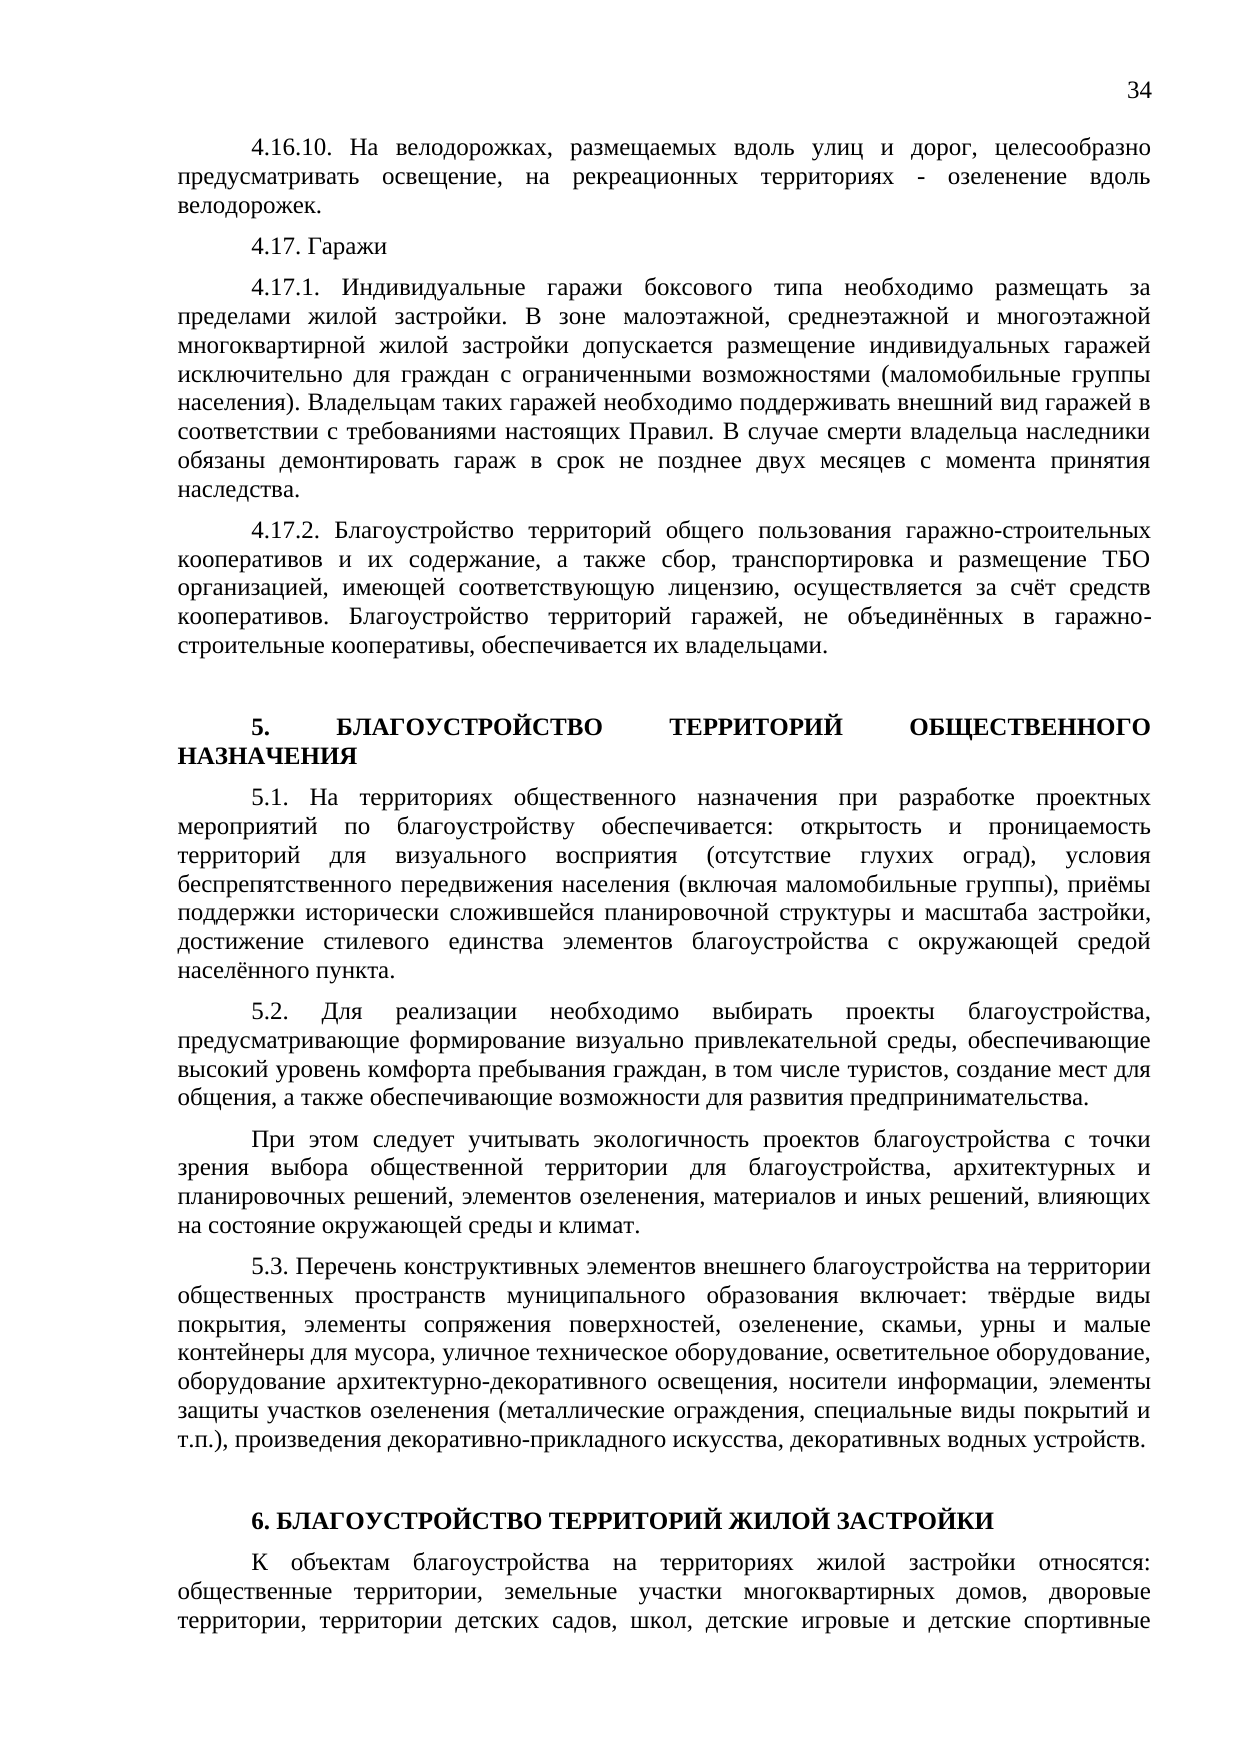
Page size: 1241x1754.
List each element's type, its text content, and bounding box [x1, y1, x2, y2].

text При этом следует учитывать экологичность проектов благоустройства с точки зрения выбора общественной территории для благоустройства, архитектурных и планировочных решений, элементов озеленения, материалов и иных решений, влияющих на состояние окружающей среды и климат. [177, 1124, 1152, 1239]
text 4.17. Гаражи [177, 231, 1152, 260]
text 5.1. На территориях общественного назначения при разработке проектных мероприятий по благоустройству обеспечивается: открытость и проницаемость территорий для визуального восприятия (отсутствие глухих оград), условия беспрепятственного передвижения населения (включая маломобильные группы), приёмы поддержки исторически сложившейся планировочной структуры и масштаба застройки, достижение стилевого единства элементов благоустройства с окружающей средой населённого пункта. [177, 782, 1152, 984]
text 6. БЛАГОУСТРОЙСТВО ТЕРРИТОРИЙ ЖИЛОЙ ЗАСТРОЙКИ [177, 1506, 1152, 1535]
text 5.3. Перечень конструктивных элементов внешнего благоустройства на территории общественных пространств муниципального образования включает: твёрдые виды покрытия, элементы сопряжения поверхностей, озеленение, скамьи, урны и малые контейнеры для мусора, уличное техническое оборудование, осветительное оборудование, оборудование архитектурно-декоративного освещения, носители информации, элементы защиты участков озеленения (металлические ограждения, специальные виды покрытий и т.п.), произведения декоративно-прикладного искусства, декоративных водных устройств. [177, 1251, 1152, 1452]
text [177, 1547, 1152, 1634]
text 5. БЛАГОУСТРОЙСТВО ТЕРРИТОРИЙ ОБЩЕСТВЕННОГО НАЗНАЧЕНИЯ [177, 712, 1152, 770]
text 5.2. Для реализации необходимо выбирать проекты благоустройства, предусматривающие формирование визуально привлекательной среды, обеспечивающие высокий уровень комфорта пребывания граждан, в том числе туристов, создание мест для общения, а также обеспечивающие возможности для развития предпринимательства. [177, 996, 1152, 1111]
text 4.17.2. Благоустройство территорий общего пользования гаражно-строительных кооперативов и их содержание, а также сбор, транспортировка и размещение ТБО организацией, имеющей соответствующую лицензию, осуществляется за счёт средств кооперативов. Благоустройство территорий гаражей, не объединённых в гаражностроительные кооперативы, обеспечивается их владельцами. [177, 515, 1152, 659]
text 4.17.1. Индивидуальные гаражи боксового типа необходимо размещать за пределами жилой застройки. В зоне малоэтажной, среднеэтажной и многоэтажной многоквартирной жилой застройки допускается размещение индивидуальных гаражей исключительно для граждан с ограниченными возможностями (маломобильные группы населения). Владельцам таких гаражей необходимо поддерживать внешний вид гаражей в соответствии с требованиями настоящих Правил. В случае смерти владельца наследники обязаны демонтировать гараж в срок не позднее двух месяцев с момента принятия наследства. [177, 272, 1152, 502]
text 4.16.10. На велодорожках, размещаемых вдоль улиц и дорог, целесообразно предусматривать освещение, на рекреационных территориях - озеленение вдоль велодорожек. [177, 132, 1152, 219]
